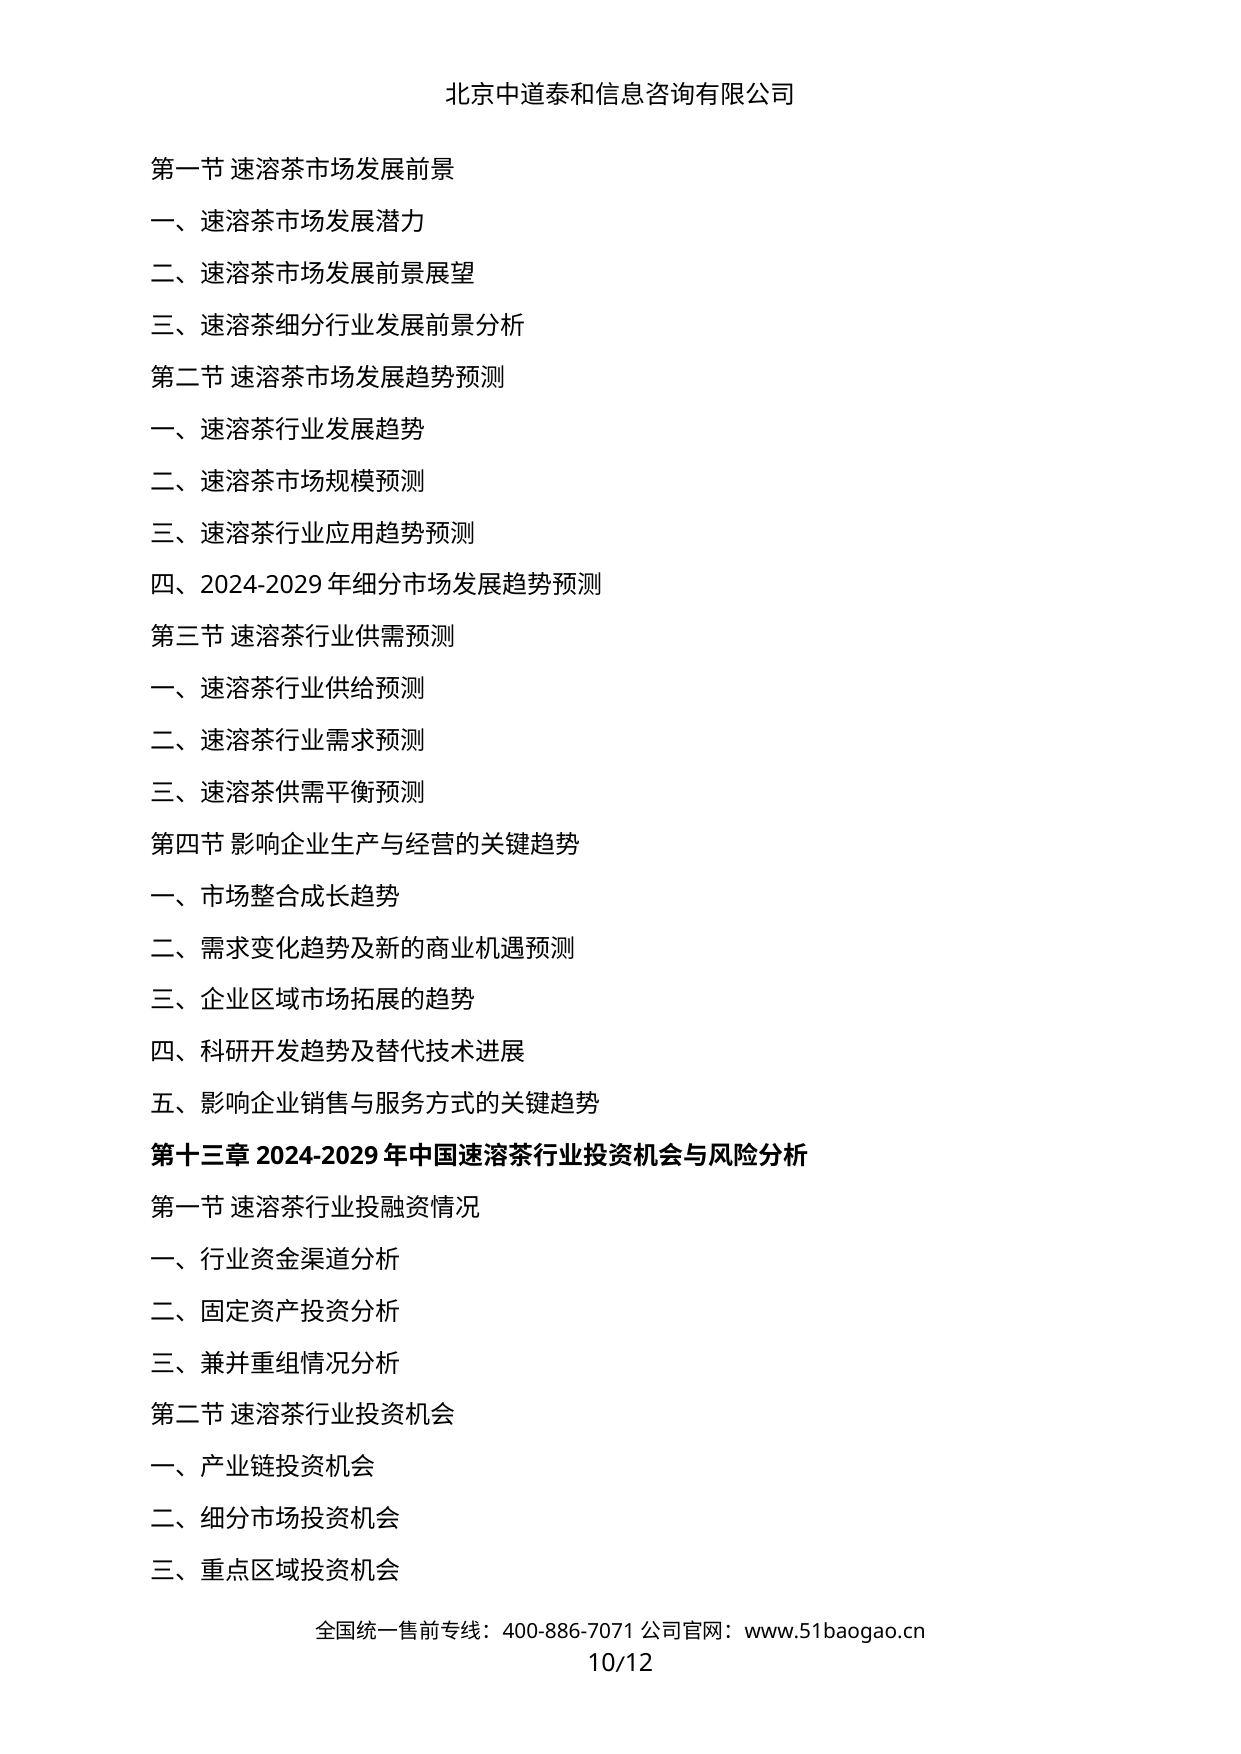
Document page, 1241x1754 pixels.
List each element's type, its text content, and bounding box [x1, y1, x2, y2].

text 四、2024-2029年细分市场发展趋势预测 [150, 565, 1090, 601]
text 三、速溶茶行业应用趋势预测 [150, 513, 1090, 549]
text 一、速溶茶行业发展趋势 [150, 409, 1090, 446]
text 三、速溶茶细分行业发展前景分析 [150, 306, 1090, 342]
text 第四节 影响企业生产与经营的关键趋势 [150, 824, 1090, 861]
text 一、速溶茶市场发展潜力 [150, 202, 1090, 238]
text 三、速溶茶供需平衡预测 [150, 772, 1090, 809]
text 二、速溶茶行业需求预测 [150, 721, 1090, 757]
text 二、细分市场投资机会 [150, 1499, 1090, 1535]
text 第二节 速溶茶行业投资机会 [150, 1395, 1090, 1431]
text 第十三章 2024-2029年中国速溶茶行业投资机会与风险分析 [150, 1136, 1090, 1172]
text 一、市场整合成长趋势 [150, 876, 1090, 912]
text 五、影响企业销售与服务方式的关键趋势 [150, 1084, 1090, 1120]
text 四、科研开发趋势及替代技术进展 [150, 1032, 1090, 1068]
text 第二节 速溶茶市场发展趋势预测 [150, 357, 1090, 394]
text 三、兼并重组情况分析 [150, 1343, 1090, 1379]
text 一、速溶茶行业供给预测 [150, 669, 1090, 705]
text 一、产业链投资机会 [150, 1447, 1090, 1483]
text 第三节 速溶茶行业供需预测 [150, 617, 1090, 653]
text 二、需求变化趋势及新的商业机遇预测 [150, 928, 1090, 964]
text 二、速溶茶市场发展前景展望 [150, 254, 1090, 290]
text 第一节 速溶茶行业投融资情况 [150, 1187, 1090, 1224]
text 一、行业资金渠道分析 [150, 1239, 1090, 1276]
text 三、重点区域投资机会 [150, 1551, 1090, 1587]
text 三、企业区域市场拓展的趋势 [150, 980, 1090, 1016]
text 二、固定资产投资分析 [150, 1291, 1090, 1327]
text 第一节 速溶茶市场发展前景 [150, 150, 1090, 186]
text 二、速溶茶市场规模预测 [150, 461, 1090, 497]
